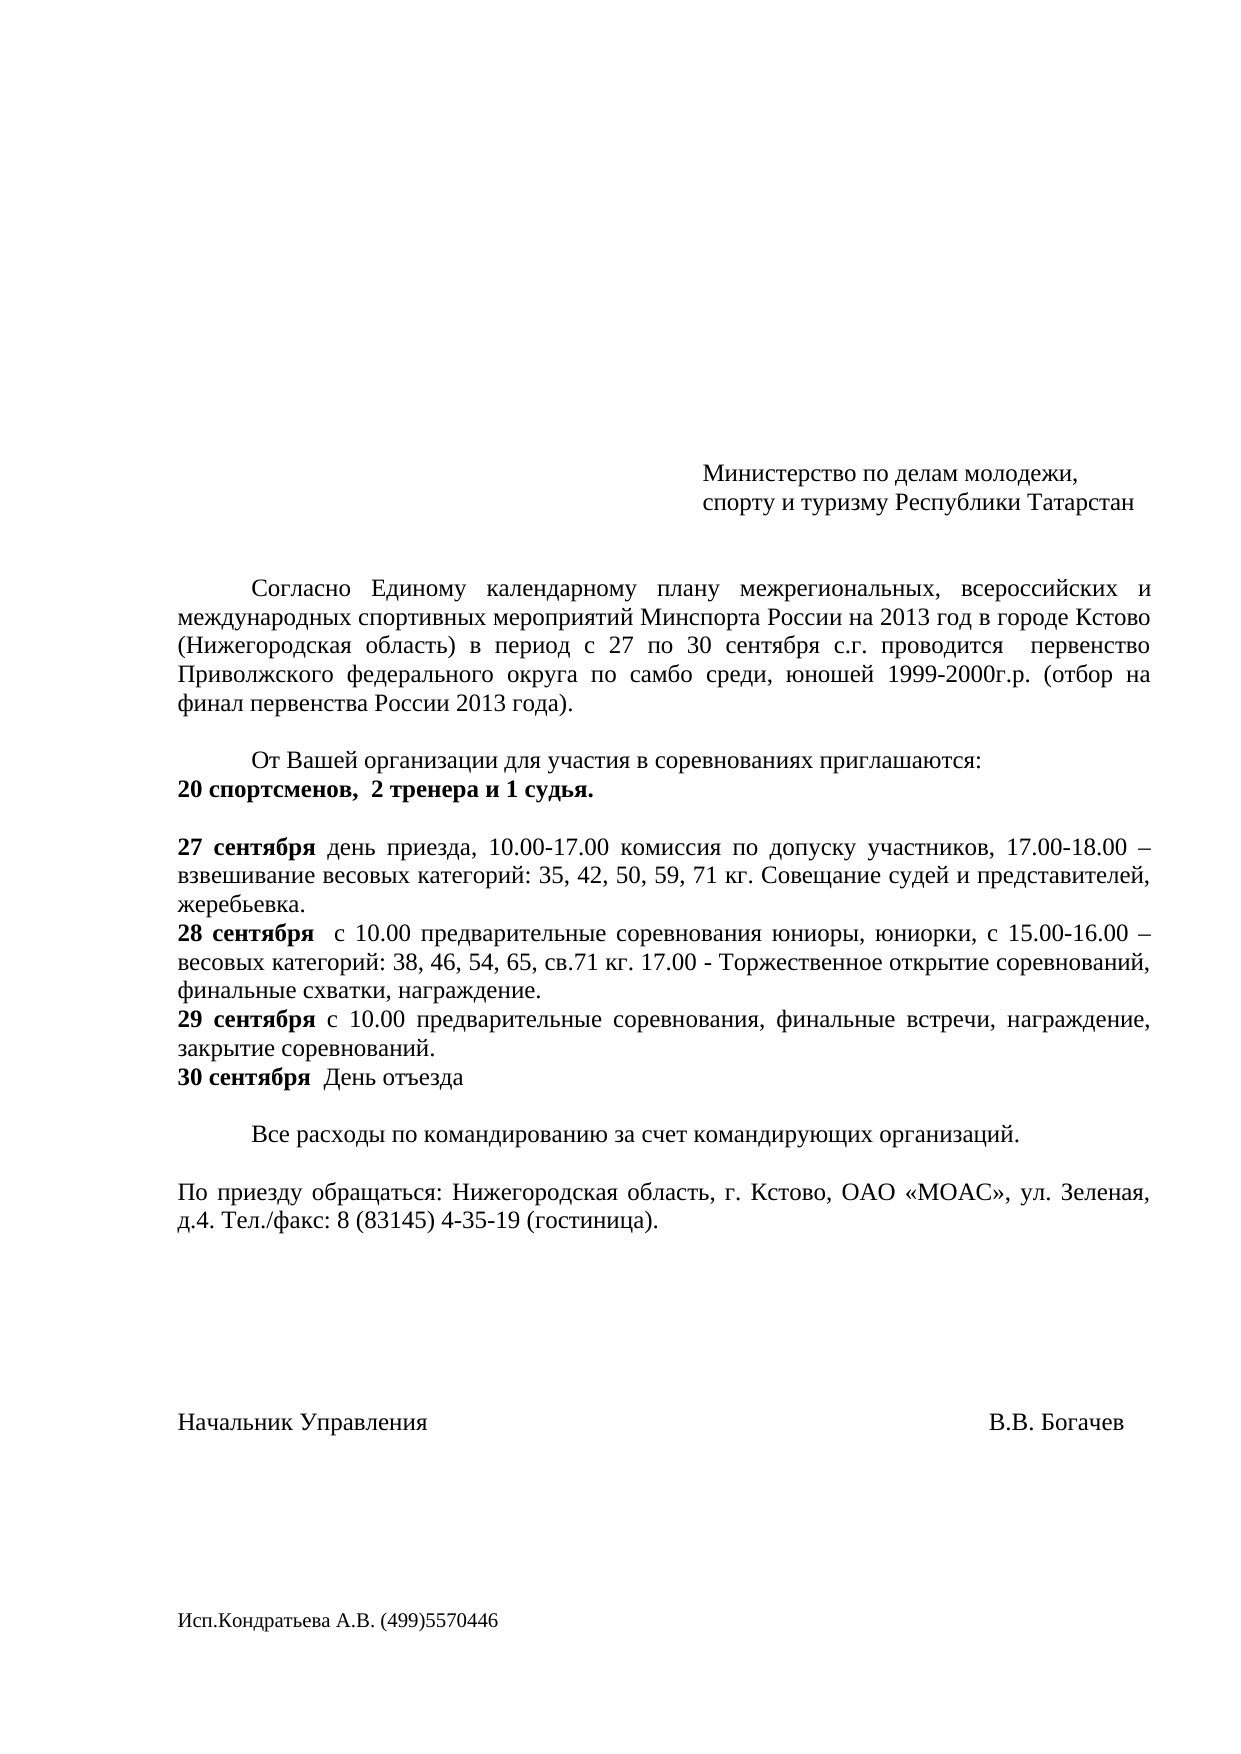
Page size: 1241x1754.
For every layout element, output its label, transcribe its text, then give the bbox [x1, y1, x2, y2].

text Согласно Единому календарному плану межрегиональных, всероссийских и международных спортивных мероприятий Минспорта России на 2013 год в городе Кстово (Нижегородская область) в период с 27 по 30 сентября с.г. проводится первенство Приволжского федерального округа по самбо среди, юношей 1999-2000г.р. (отбор на финал первенства России 2013 года). [177, 573, 1152, 717]
text Начальник Управления В.В. Богачев [177, 1407, 1152, 1435]
text Все расходы по командированию за счет командирующих организаций. [177, 1119, 1152, 1148]
text 20 спортсменов, 2 тренера и 1 судья. [177, 774, 1152, 803]
text По приезду обращаться: Нижегородская область, г. Кстово, ОАО «МОАС», ул. Зеленая, д.4. Тел./факс: 8 (83145) 4-35-19 (гостиница). [177, 1177, 1152, 1234]
text Министерство по делам молодежи, спорту и туризму Республики Татарстан [702, 458, 1152, 515]
text От Вашей организации для участия в соревнованиях приглашаются: [177, 745, 1152, 774]
text 30 сентября День отъезда [177, 1062, 1152, 1090]
text 29 сентября с 10.00 предварительные соревнования, финальные встречи, награждение, закрытие соревнований. [177, 1004, 1152, 1062]
text 28 сентября с 10.00 предварительные соревнования юниоры, юниорки, с 15.00-16.00 –весовых категорий: 38, 46, 54, 65, св.71 кг. 17.00 - Торжественное открытие соревнований, финальные схватки, награждение. [177, 918, 1152, 1004]
text 27 сентября день приезда, 10.00-17.00 комиссия по допуску участников, 17.00-18.00 – взвешивание весовых категорий: 35, 42, 50, 59, 71 кг. Совещание судей и представителей, жеребьевка. [177, 832, 1152, 918]
text Исп.Кондратьева А.В. (499)5570446 [177, 1608, 1152, 1632]
